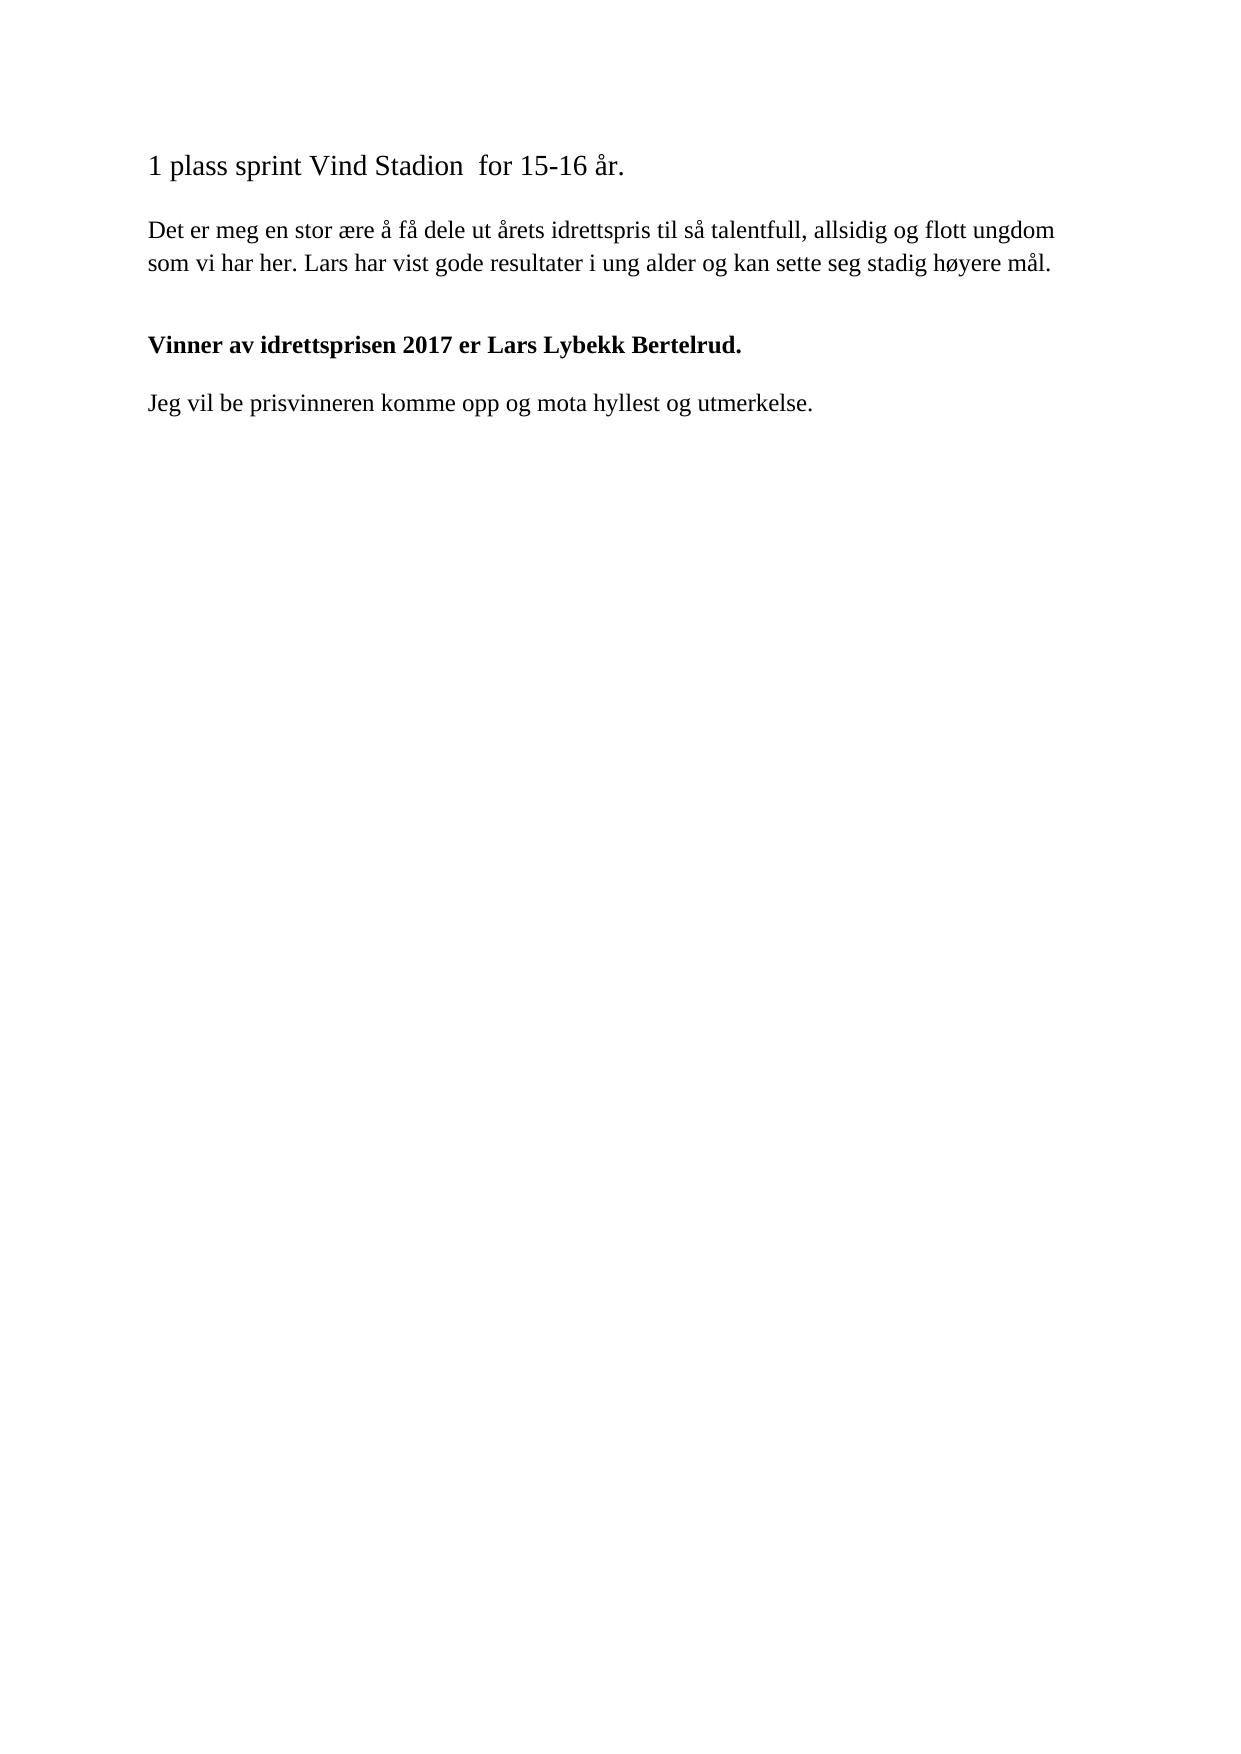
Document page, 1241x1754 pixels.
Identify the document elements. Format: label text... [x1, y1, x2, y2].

text Jeg vil be prisvinneren komme opp og mota hyllest og utmerkelse. [148, 388, 1093, 417]
text Det er meg en stor ære å få dele ut årets idrettspris til så talentfull, allsidig og flott ungdom som vi har her. Lars har vist gode resultater i ung alder og kan sette seg stadig høyere mål. [148, 215, 1093, 276]
text 1 plass sprint Vind Stadion for 15-16 år. [148, 148, 1093, 181]
text Vinner av idrettsprisen 2017 er Lars Lybekk Bertelrud. [148, 330, 1093, 359]
